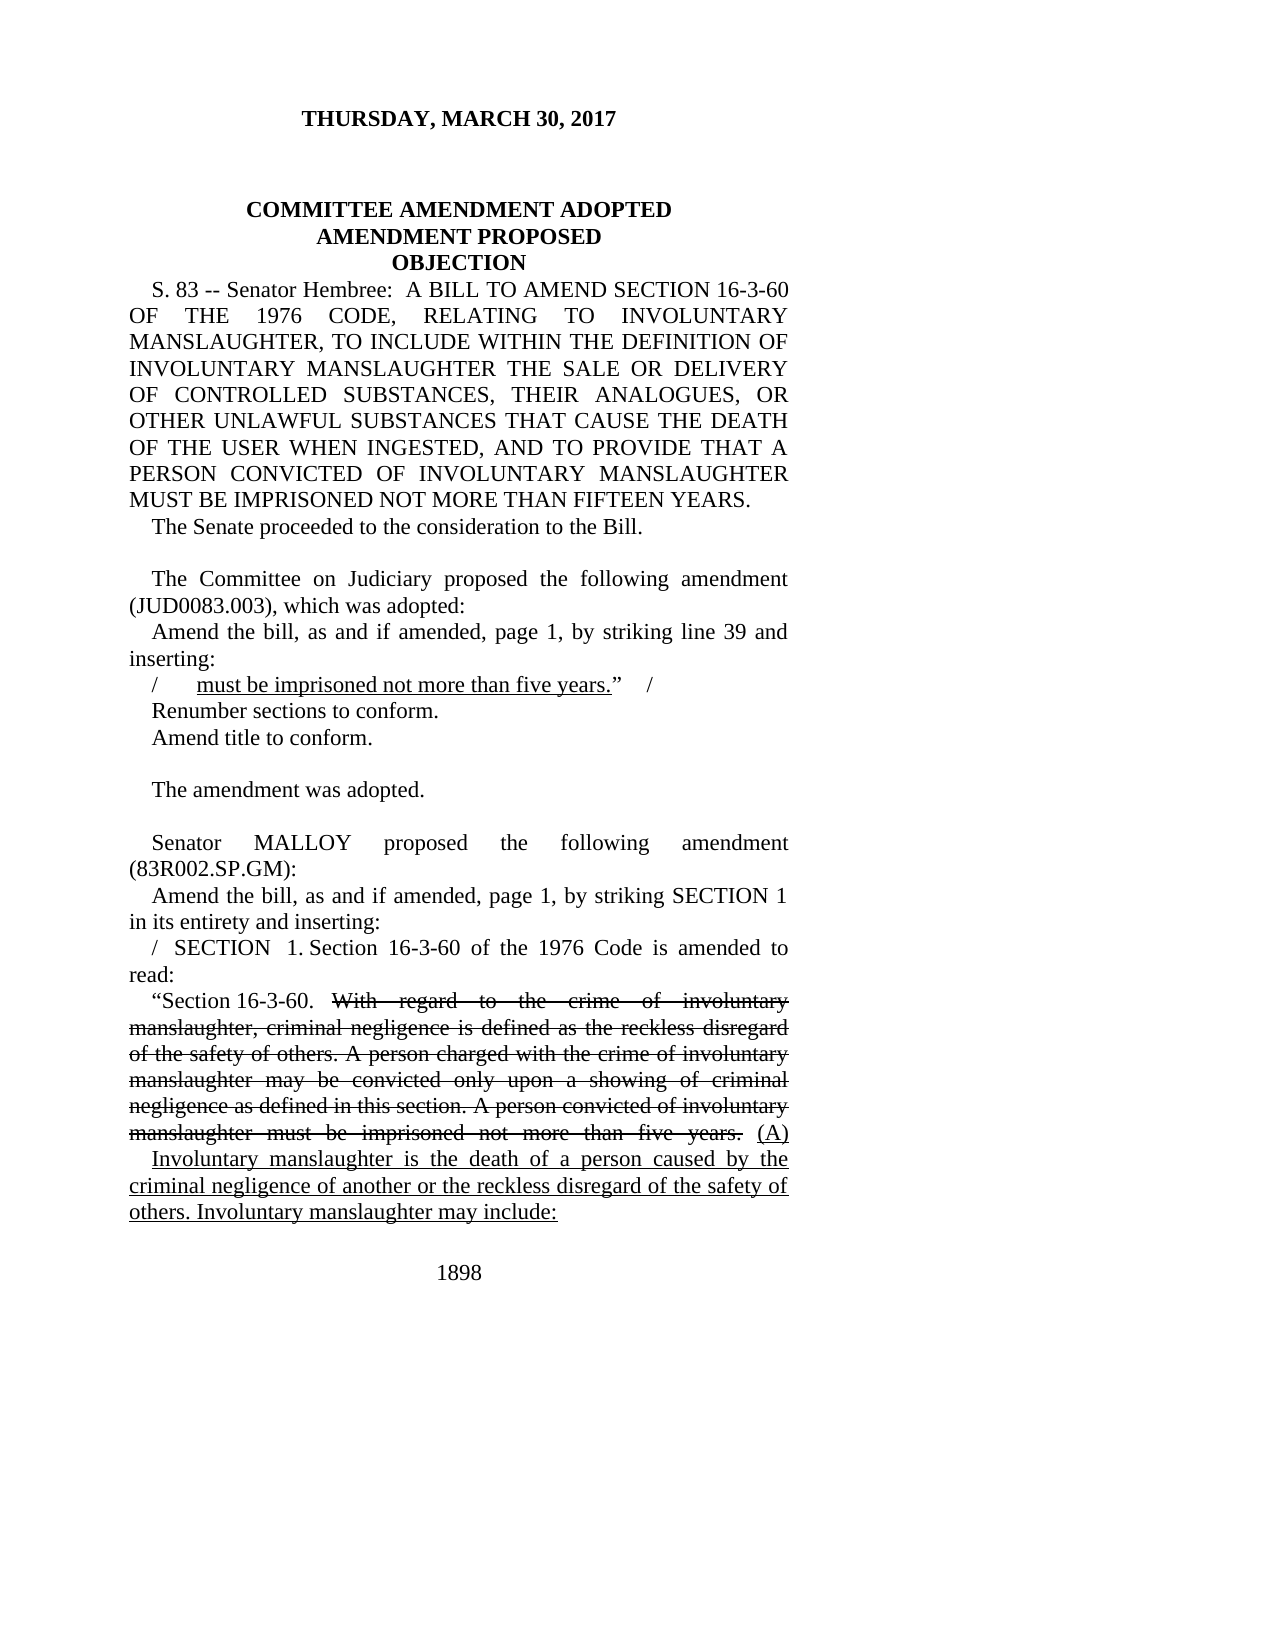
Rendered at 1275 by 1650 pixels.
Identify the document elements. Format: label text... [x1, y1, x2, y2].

text S. 83 -- Senator Hembree: A BILL TO AMEND SECTION 16-3-60 OF THE 1976 CODE, RELATING TO INVOLUNTARY MANSLAUGHTER, TO INCLUDE WITHIN THE DEFINITION OF INVOLUNTARY MANSLAUGHTER THE SALE OR DELIVERY OF CONTROLLED SUBSTANCES, THEIR ANALOGUES, OR OTHER UNLAWFUL SUBSTANCES THAT CAUSE THE DEATH OF THE USER WHEN INGESTED, AND TO PROVIDE THAT A PERSON CONVICTED OF INVOLUNTARY MANSLAUGHTER MUST BE IMPRISONED NOT MORE THAN FIFTEEN YEARS. [129, 276, 789, 513]
text “Section 16-3-60. With regard to the crime of involuntary manslaughter, criminal negligence is defined as the reckless disregard of the safety of others. A person charged with the crime of involuntary manslaughter may be convicted only upon a showing of criminal negligence as defined in this section. A person convicted of involuntary manslaughter must be imprisoned not more than five years. (A) Involuntary manslaughter is the death of a person caused by the criminal negligence of another or the reckless disregard of the safety of others. Involuntary manslaughter may include: [129, 1108, 789, 1195]
text OBJECTION [129, 249, 789, 276]
text Amend the bill, as and if amended, page 1, by striking line 39 and inserting: [129, 618, 789, 671]
text Renumber sections to conform. [129, 697, 789, 724]
text Amend title to conform. [129, 724, 789, 750]
text The amendment was adopted. [129, 776, 789, 803]
text The Committee on Judiciary proposed the following amendment (JUD0083.003), which was adopted: [129, 566, 789, 618]
text AMENDMENT PROPOSED [129, 223, 789, 249]
text Senator MALLOY proposed the following amendment (83R002.SP.GM): [129, 829, 789, 882]
text / SECTION 1. Section 16-3-60 of the 1976 Code is amended to read: [129, 934, 789, 987]
text Amend the bill, as and if amended, page 1, by striking SECTION 1 in its entirety and inserting: [129, 882, 789, 934]
text / must be imprisoned not more than five years.” / [129, 671, 789, 697]
text The Senate proceeded to the consideration to the Bill. [129, 513, 789, 539]
text COMMITTEE AMENDMENT ADOPTED [129, 197, 789, 223]
